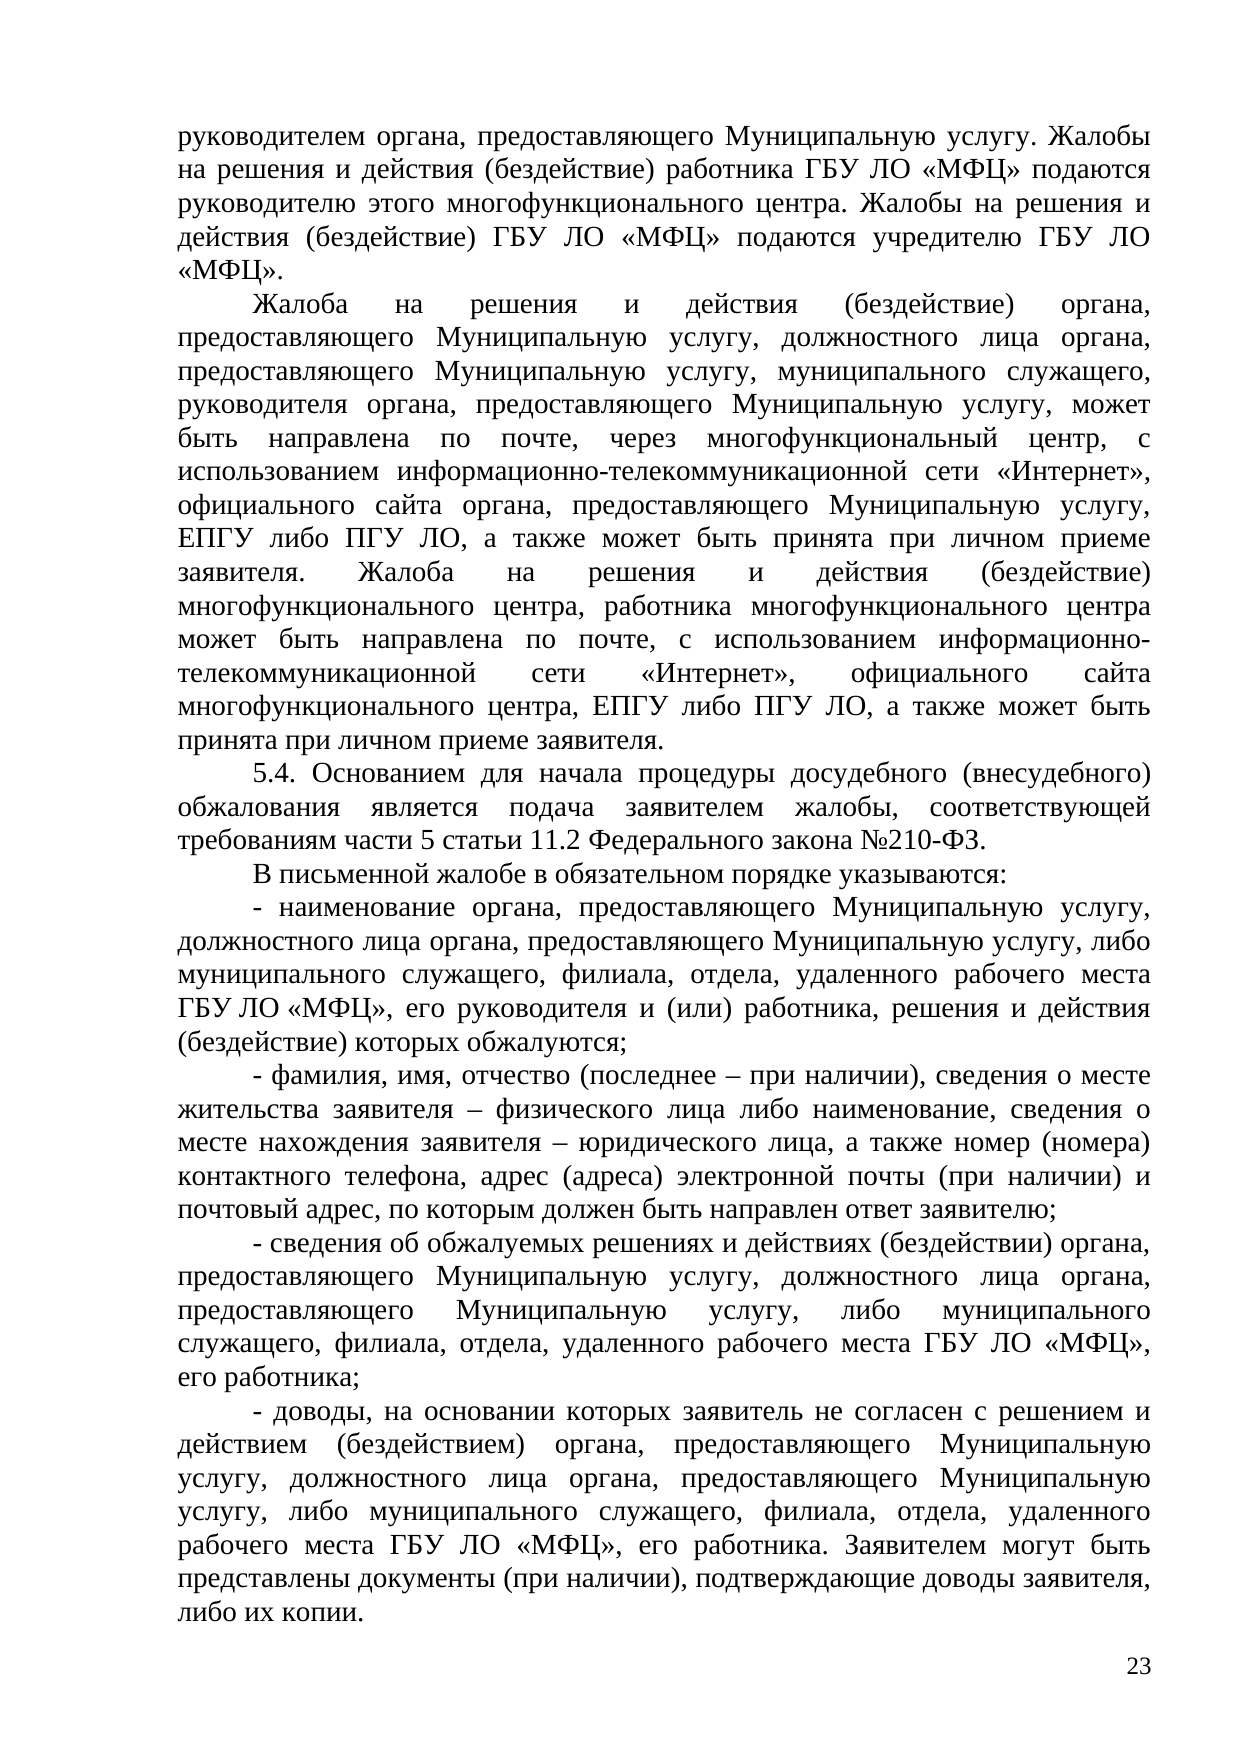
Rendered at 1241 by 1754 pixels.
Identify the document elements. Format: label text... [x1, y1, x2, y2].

text - наименование органа, предоставляющего Муниципальную услугу, должностного лица органа, предоставляющего Муниципальную услугу, либо муниципального служащего, филиала, отдела, удаленного рабочего места ГБУ ЛО «МФЦ», его руководителя и (или) работника, решения и действия (бездействие) которых обжалуются; [177, 889, 1152, 1057]
text - сведения об обжалуемых решениях и действиях (бездействии) органа, предоставляющего Муниципальную услугу, должностного лица органа, предоставляющего Муниципальную услугу, либо муниципального служащего, филиала, отдела, удаленного рабочего места ГБУ ЛО «МФЦ», его работника; [177, 1225, 1152, 1393]
text 5.4. Основанием для начала процедуры досудебного (внесудебного) обжалования является подача заявителем жалобы, соответствующей требованиям части 5 статьи 11.2 Федерального закона №210-ФЗ. [177, 755, 1152, 856]
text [177, 118, 1152, 286]
text Жалоба на решения и действия (бездействие) органа, предоставляющего Муниципальную услугу, должностного лица органа, предоставляющего Муниципальную услугу, муниципального служащего, руководителя органа, предоставляющего Муниципальную услугу, может быть направлена по почте, через многофункциональный центр, с использованием информационно-телекоммуникационной сети «Интернет», официального сайта органа, предоставляющего Муниципальную услугу, ЕПГУ либо ПГУ ЛО, а также может быть принята при личном приеме заявителя. Жалоба на решения и действия (бездействие) многофункционального центра, работника многофункционального центра может быть направлена по почте, с использованием информационно-телекоммуникационной сети «Интернет», официального сайта многофункционального центра, ЕПГУ либо ПГУ ЛО, а также может быть принята при личном приеме заявителя. [177, 286, 1152, 755]
text - фамилия, имя, отчество (последнее – при наличии), сведения о месте жительства заявителя – физического лица либо наименование, сведения о месте нахождения заявителя – юридического лица, а также номер (номера) контактного телефона, адрес (адреса) электронной почты (при наличии) и почтовый адрес, по которым должен быть направлен ответ заявителю; [177, 1057, 1152, 1225]
text - доводы, на основании которых заявитель не согласен с решением и действием (бездействием) органа, предоставляющего Муниципальную услугу, должностного лица органа, предоставляющего Муниципальную услугу, либо муниципального служащего, филиала, отдела, удаленного рабочего места ГБУ ЛО «МФЦ», его работника. Заявителем могут быть представлены документы (при наличии), подтверждающие доводы заявителя, либо их копии. [177, 1393, 1152, 1627]
text В письменной жалобе в обязательном порядке указываются: [177, 856, 1152, 889]
